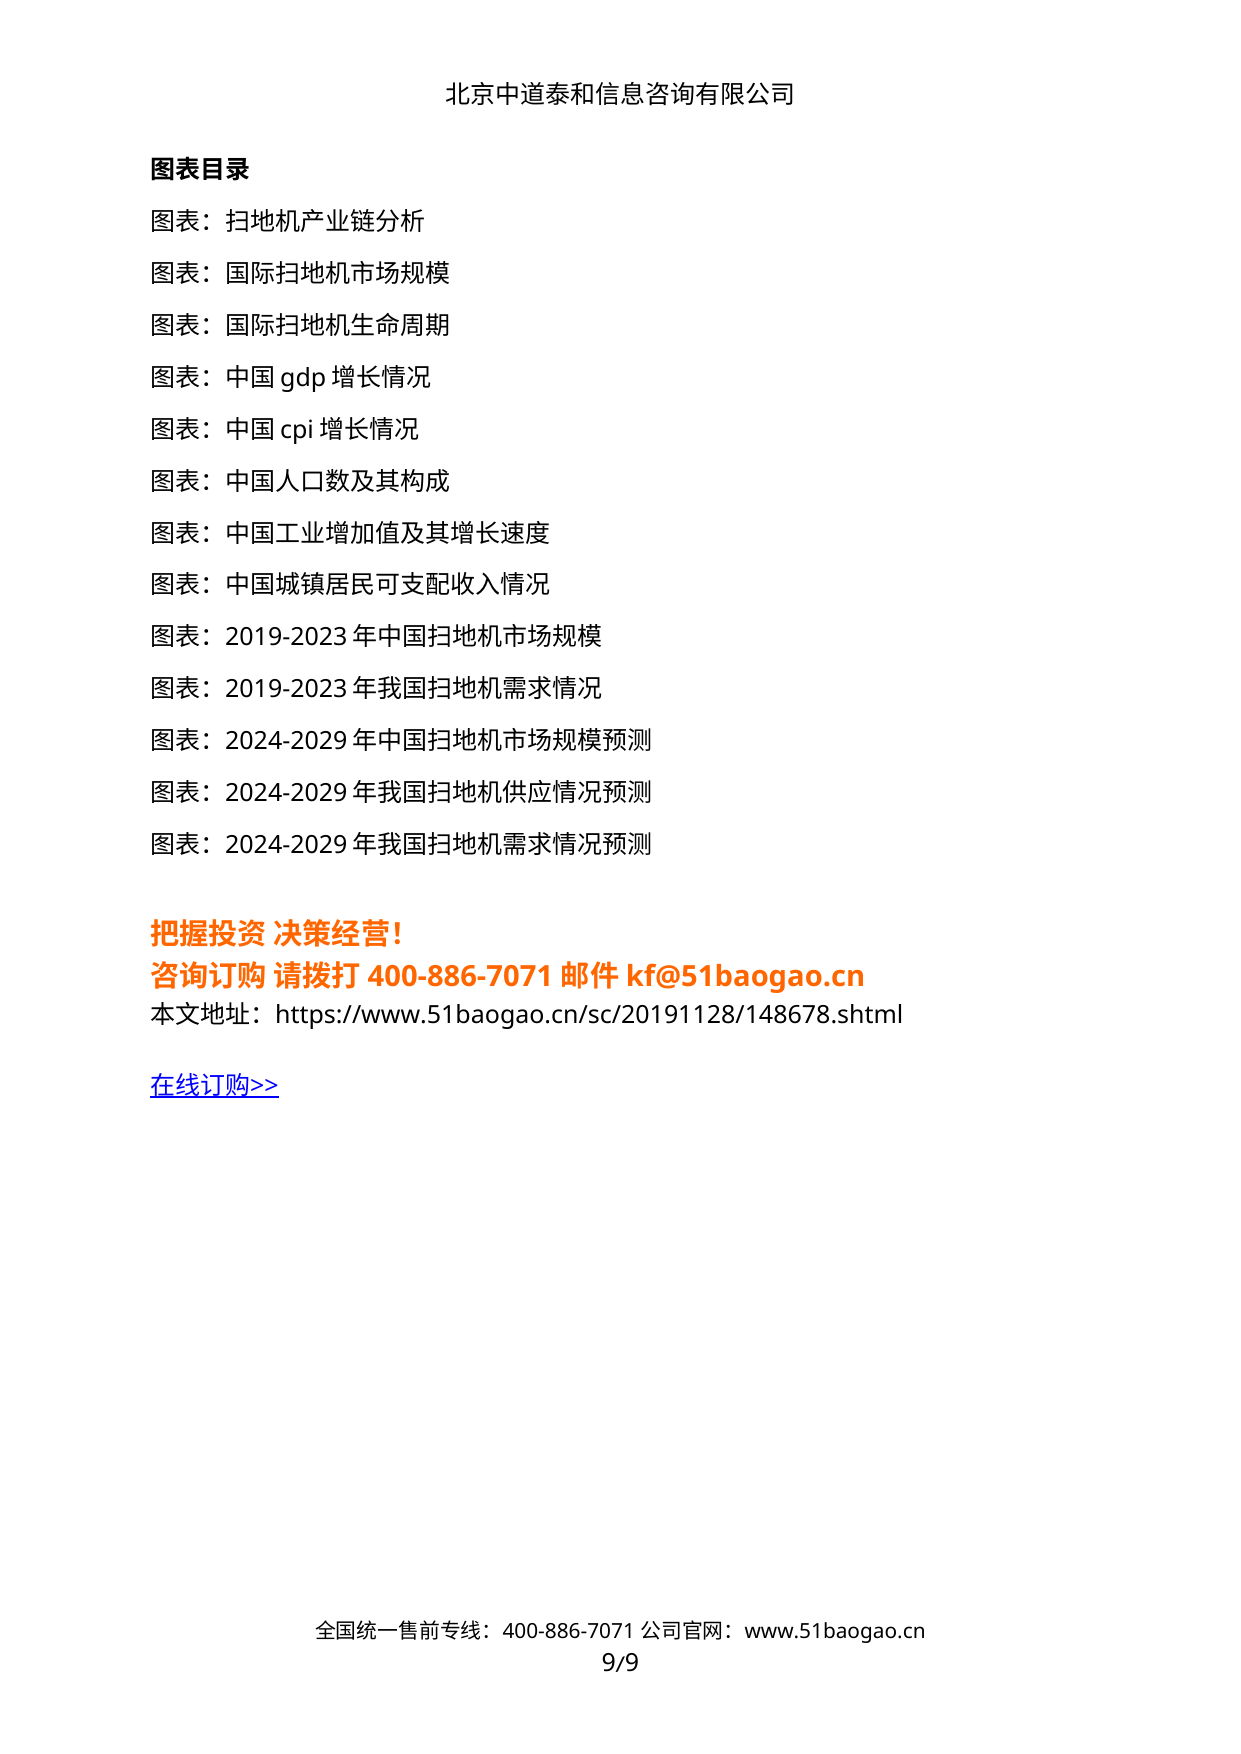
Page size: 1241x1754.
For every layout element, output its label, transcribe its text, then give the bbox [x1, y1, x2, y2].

text 图表：中国人口数及其构成 [150, 461, 1090, 497]
text 图表：2024-2029年中国扫地机市场规模预测 [150, 721, 1090, 757]
text 图表：中国工业增加值及其增长速度 [150, 513, 1090, 549]
text 图表：中国cpi增长情况 [150, 409, 1090, 446]
text 图表：国际扫地机生命周期 [150, 306, 1090, 342]
text 图表：中国城镇居民可支配收入情况 [150, 565, 1090, 601]
text 把握投资 决策经营！咨询订购 请拨打 400-886-7071 邮件 kf@51baogao.cn本文地址：https://www.51baogao.cn/sc/20191128/148678.shtml [150, 876, 1090, 1031]
text 图表：国际扫地机市场规模 [150, 254, 1090, 290]
text 图表：2024-2029年我国扫地机供应情况预测 [150, 772, 1090, 809]
text 图表：扫地机产业链分析 [150, 202, 1090, 238]
text 图表：中国gdp增长情况 [150, 357, 1090, 394]
text 图表：2024-2029年我国扫地机需求情况预测 [150, 824, 1090, 861]
text 图表：2019-2023年我国扫地机需求情况 [150, 669, 1090, 705]
text 图表：2019-2023年中国扫地机市场规模 [150, 617, 1090, 653]
text 图表目录 [150, 150, 1090, 186]
text 在线订购>> [150, 1031, 1090, 1102]
